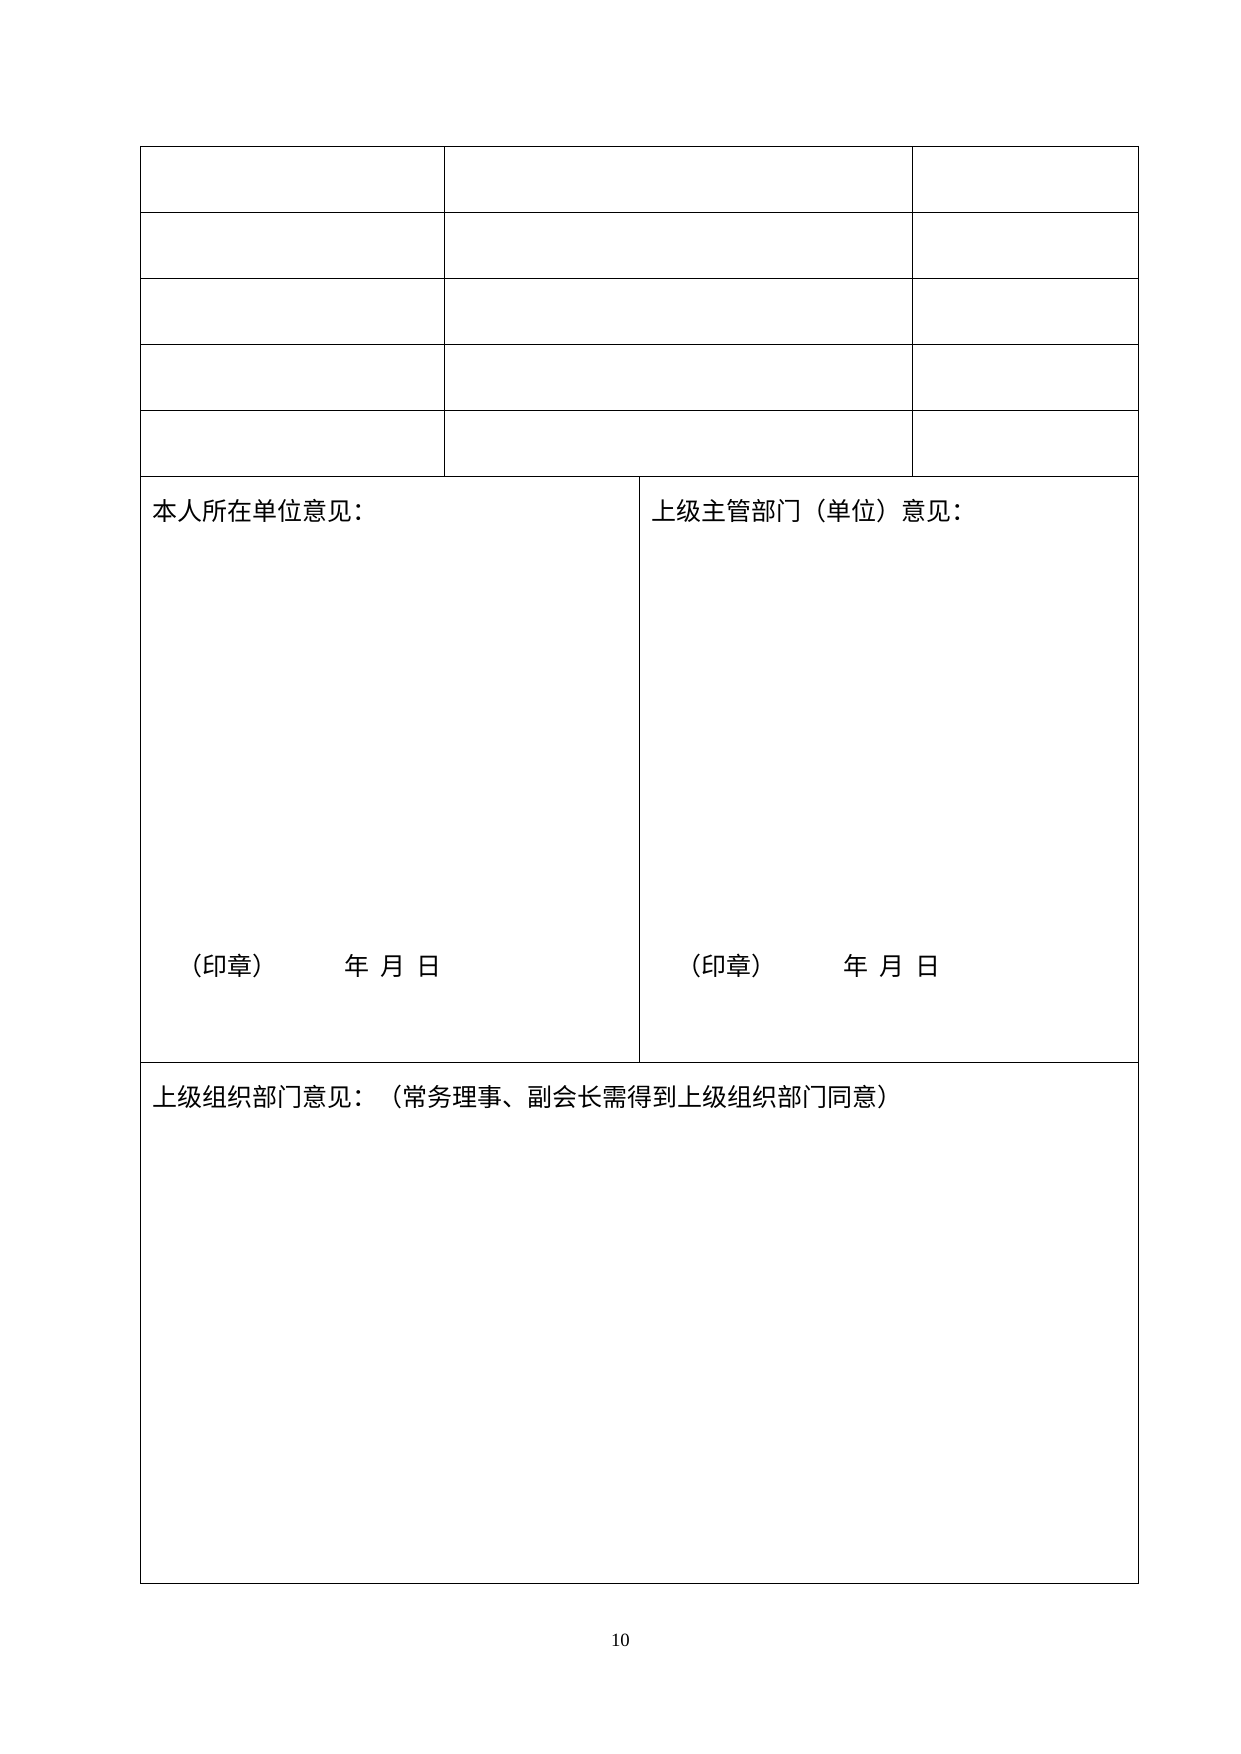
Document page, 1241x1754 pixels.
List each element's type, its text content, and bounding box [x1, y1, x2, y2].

table_cell [445, 279, 912, 344]
table_cell [445, 345, 912, 410]
table_cell [141, 279, 444, 344]
table_cell [913, 147, 1138, 212]
table_cell [913, 213, 1138, 278]
table_cell [141, 411, 444, 476]
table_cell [141, 1063, 1138, 1583]
table_cell [913, 345, 1138, 410]
table_cell [913, 279, 1138, 344]
table_cell [445, 213, 912, 278]
table_cell [141, 345, 444, 410]
table_cell 上级主管部门（单位）意见： （印章） 年 月 日 [640, 477, 1138, 1062]
table_cell 本人所在单位意见： （印章） 年 月 日 [141, 477, 639, 1062]
table_cell [445, 411, 912, 476]
table_cell [141, 147, 444, 212]
table_cell [141, 213, 444, 278]
table_cell [913, 411, 1138, 476]
table_cell [445, 147, 912, 212]
